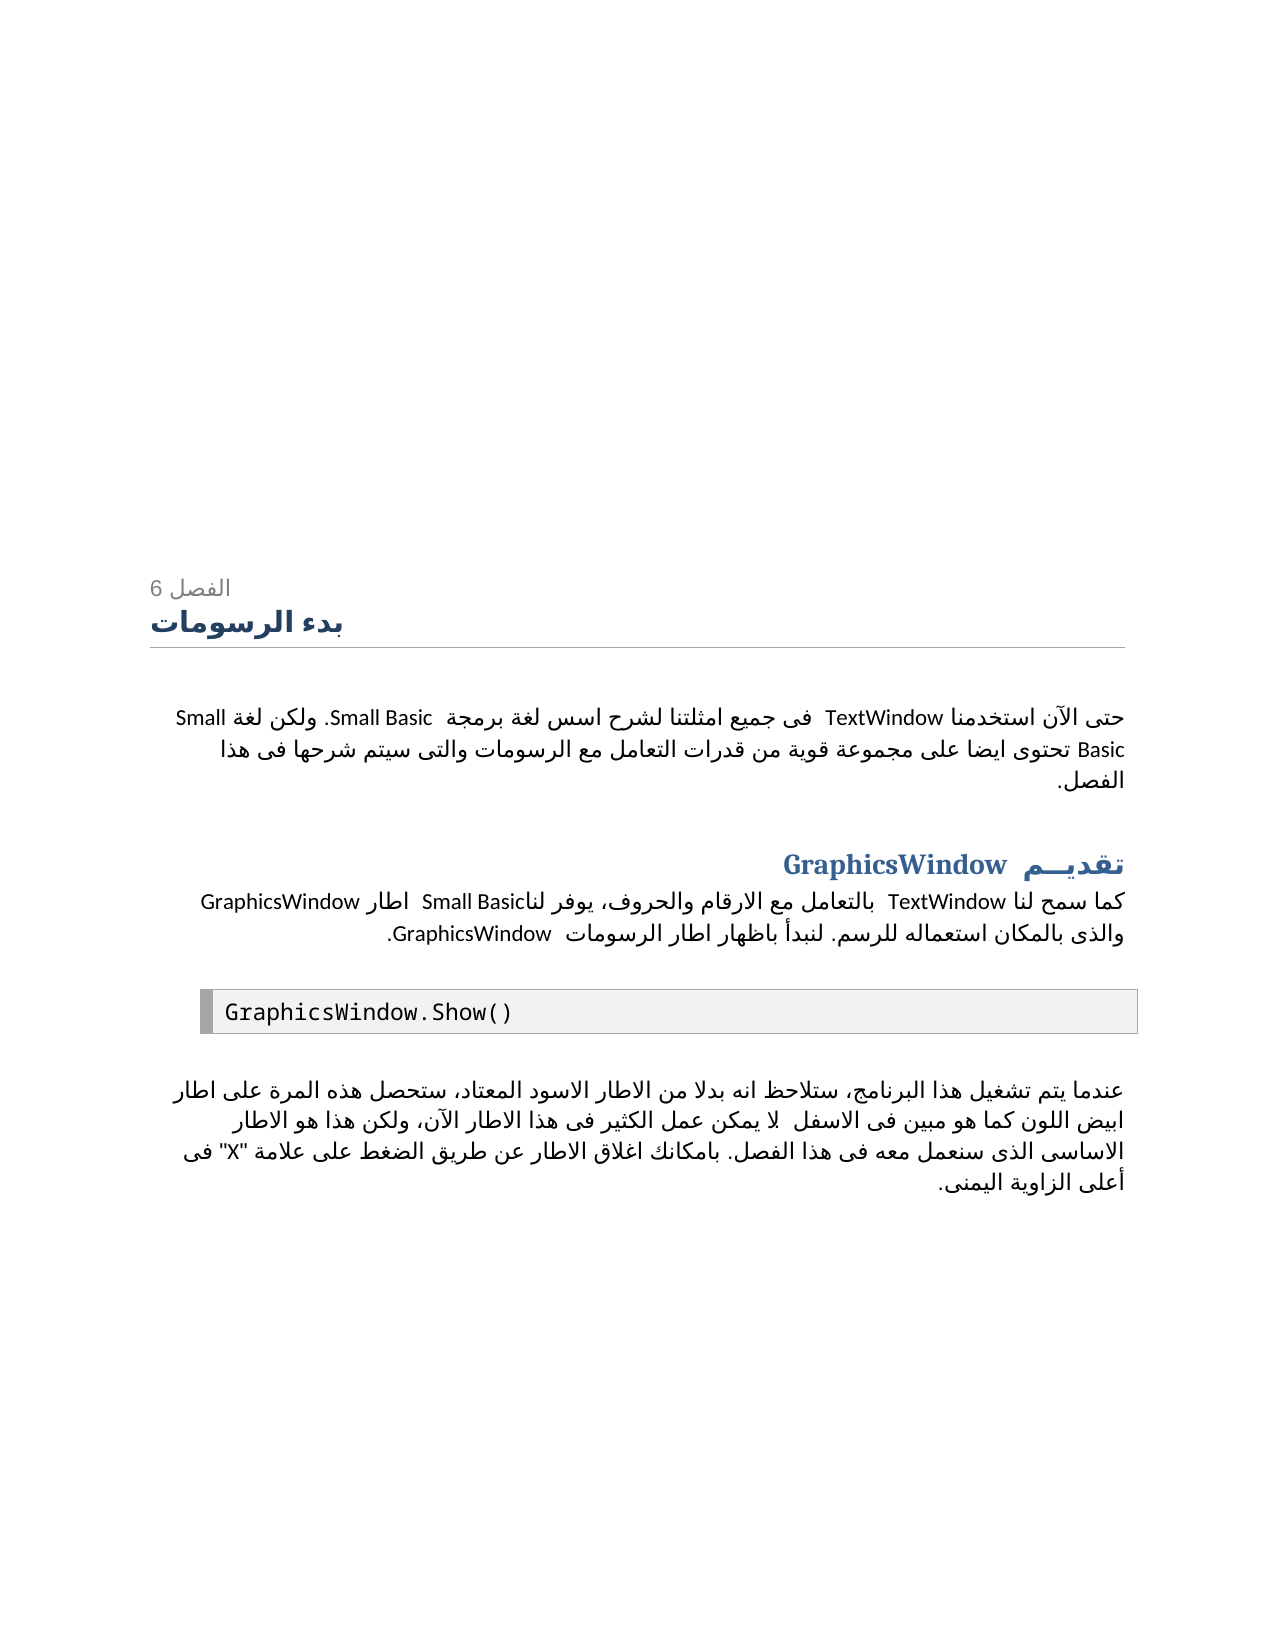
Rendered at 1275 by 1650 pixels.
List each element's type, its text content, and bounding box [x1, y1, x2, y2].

text GraphicsWindow.Show() [213, 990, 1137, 1033]
text كما سمح لنا TextWindow بالتعامل مع الارقام والحروف، يوفر لناSmall Basic اطار GraphicsWindow والذى بالمكان استعماله للرسم. لنبدأ باظهار اطار الرسومات GraphicsWindow. [150, 887, 1125, 947]
text حتى الآن استخدمنا TextWindow فى جميع امثلتنا لشرح اسس لغة برمجة Small Basic. ولكن لغة Small Basic تحتوى ايضا على مجموعة قوية من قدرات التعامل مع الرسومات والتى سيتم شرحها فى هذا الفصل. [150, 703, 1125, 793]
text الفصل 6 [150, 575, 1125, 601]
title بدء الرسومات [150, 605, 1125, 647]
subtitle تقديــم GraphicsWindow [150, 847, 1125, 882]
text عندما يتم تشغيل هذا البرنامج، ستلاحظ انه بدلا من الاطار الاسود المعتاد، ستحصل هذه المرة على اطار ابيض اللون كما هو مبين فى الاسفل. لا يمكن عمل الكثير فى هذا الاطار الآن، ولكن هذا هو الاطار الاساسى الذى سنعمل معه فى هذا الفصل. بامكانك اغلاق الاطار عن طريق الضغط على علامة "X" فى أعلى الزاوية اليمنى. [150, 1077, 1125, 1195]
